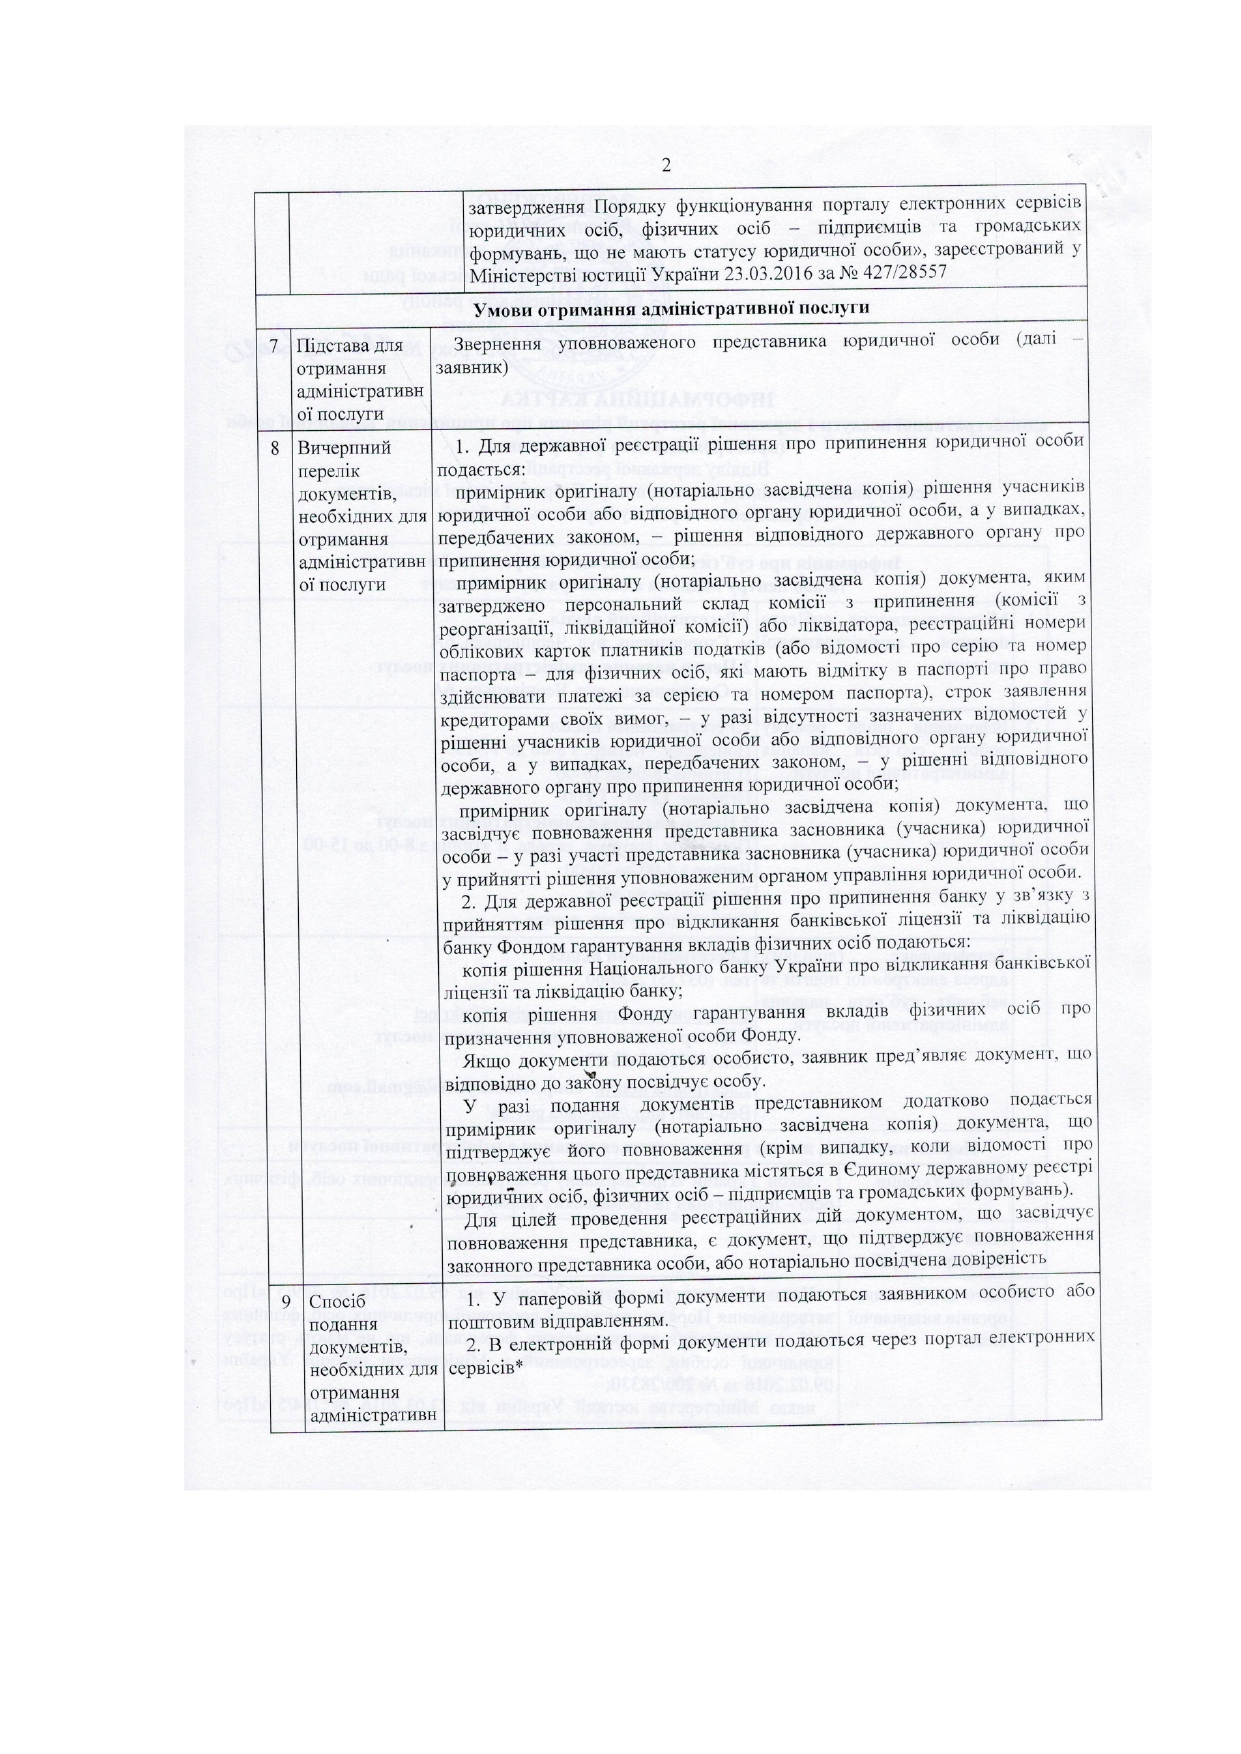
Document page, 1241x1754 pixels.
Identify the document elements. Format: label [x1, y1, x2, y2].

picture [177, 118, 1152, 1497]
